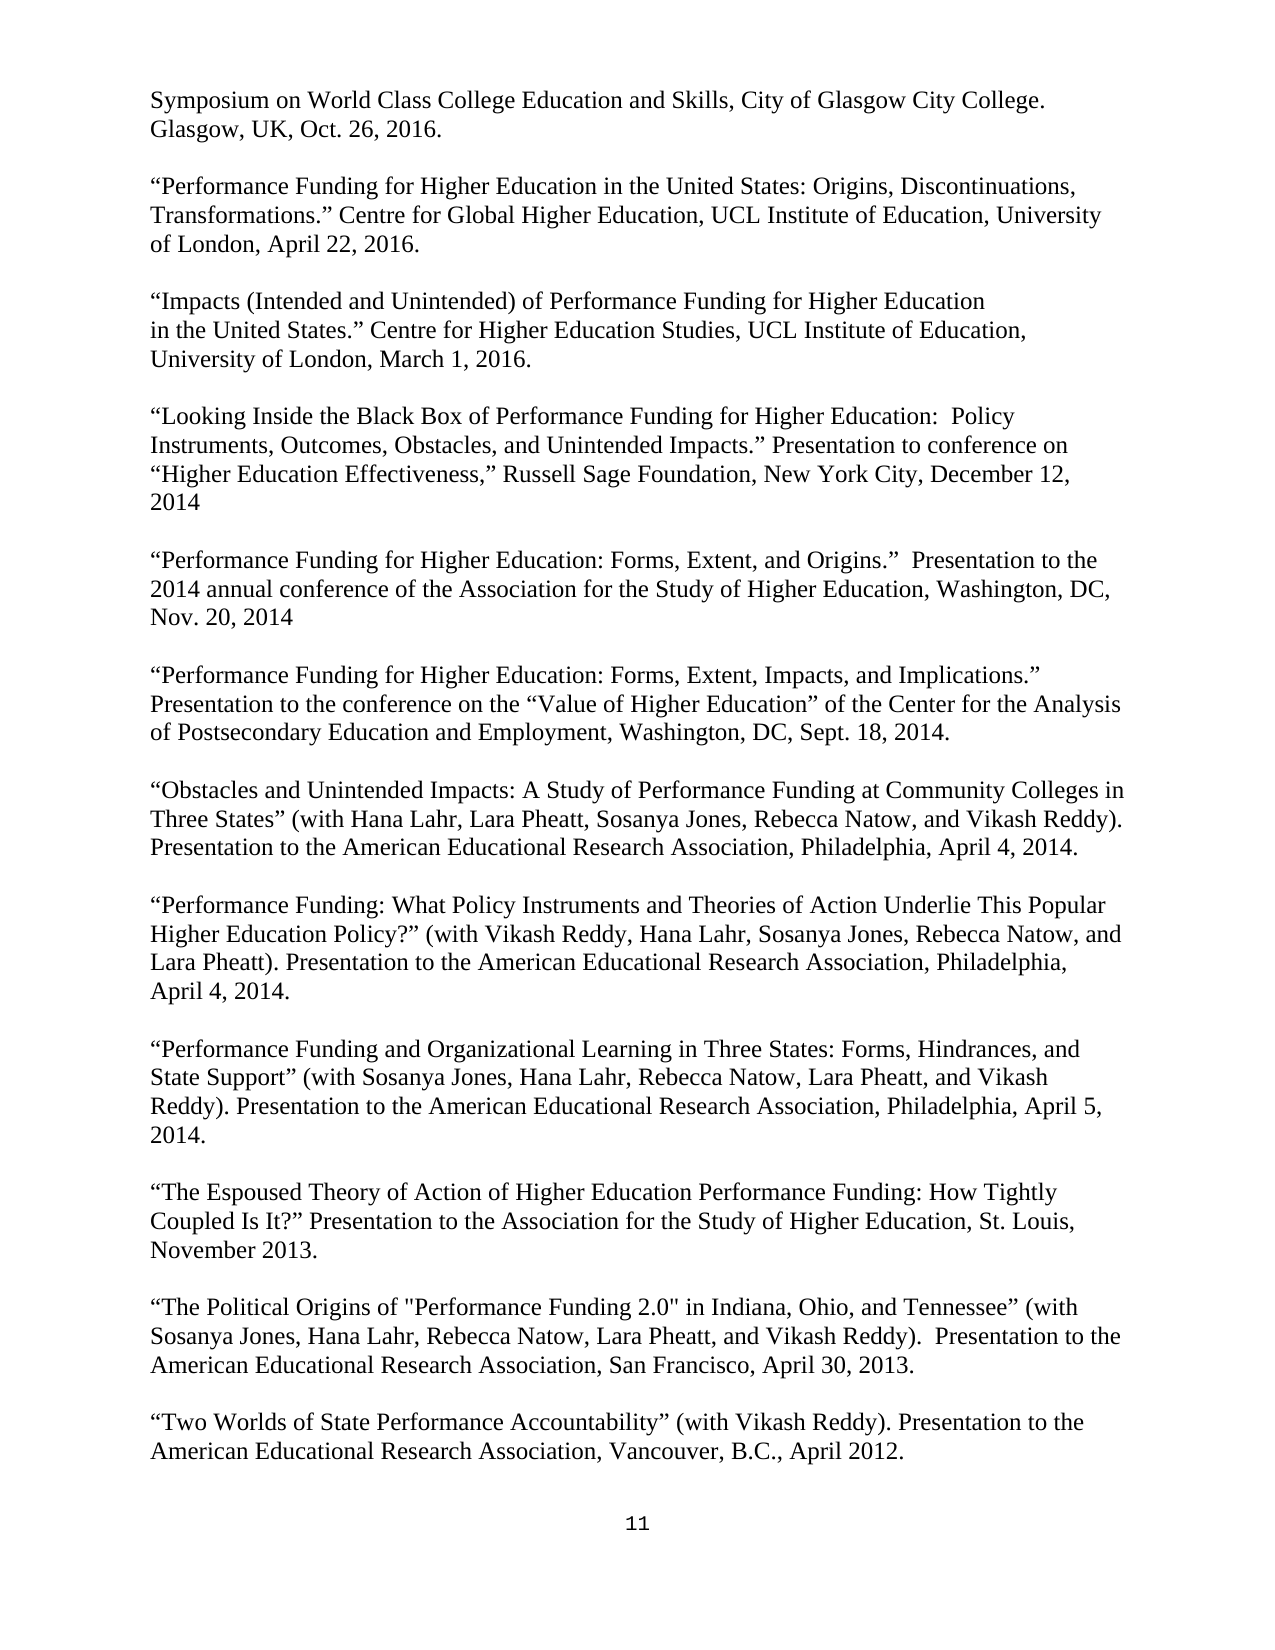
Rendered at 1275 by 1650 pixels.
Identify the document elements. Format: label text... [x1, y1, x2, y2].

text “Performance Funding: What Policy Instruments and Theories of Action Underlie This Popular Higher Education Policy?” (with Vikash Reddy, Hana Lahr, Sosanya Jones, Rebecca Natow, and Lara Pheatt). Presentation to the American Educational Research Association, Philadelphia, April 4, 2014. [150, 890, 1125, 1005]
text “Looking Inside the Black Box of Performance Funding for Higher Education: Policy Instruments, Outcomes, Obstacles, and Unintended Impacts.” Presentation to conference on “Higher Education Effectiveness,” Russell Sage Foundation, New York City, December 12, 2014 [150, 401, 1125, 516]
text “Performance Funding for Higher Education: Forms, Extent, Impacts, and Implications.” Presentation to the conference on the “Value of Higher Education” of the Center for the Analysis of Postsecondary Education and Employment, Washington, DC, Sept. 18, 2014. [150, 660, 1125, 746]
text “Two Worlds of State Performance Accountability” (with Vikash Reddy). Presentation to the American Educational Research Association, Vancouver, B.C., April 2012. [150, 1407, 1125, 1465]
text “Impacts (Intended and Unintended) of Performance Funding for Higher Education in the United States.” Centre for Higher Education Studies, UCL Institute of Education, [150, 286, 1125, 344]
text “Performance Funding and Organizational Learning in Three States: Forms, Hindrances, and State Support” (with Sosanya Jones, Hana Lahr, Rebecca Natow, Lara Pheatt, and Vikash Reddy). Presentation to the American Educational Research Association, Philadelphia, April 5, 2014. [150, 1034, 1125, 1149]
text University of London, March 1, 2016. [150, 344, 1125, 372]
text “The Espoused Theory of Action of Higher Education Performance Funding: How Tightly Coupled Is It?” Presentation to the Association for the Study of Higher Education, St. Louis, November 2013. [150, 1177, 1125, 1264]
text “Performance Funding for Higher Education in the United States: Origins, Discontinuations, Transformations.” Centre for Global Higher Education, UCL Institute of Education, University of London, April 22, 2016. [150, 171, 1125, 257]
text “The Political Origins of "Performance Funding 2.0" in Indiana, Ohio, and Tennessee” (with Sosanya Jones, Hana Lahr, Rebecca Natow, Lara Pheatt, and Vikash Reddy). Presentation to the American Educational Research Association, San Francisco, April 30, 2013. [150, 1292, 1125, 1379]
text “Performance Funding for Higher Education: Forms, Extent, and Origins.” Presentation to the 2014 annual conference of the Association for the Study of Higher Education, Washington, DC, Nov. 20, 2014 [150, 545, 1125, 631]
text “Obstacles and Unintended Impacts: A Study of Performance Funding at Community Colleges in Three States” (with Hana Lahr, Lara Pheatt, Sosanya Jones, Rebecca Natow, and Vikash Reddy). Presentation to the American Educational Research Association, Philadelphia, April 4, 2014. [150, 775, 1125, 861]
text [150, 85, 1125, 142]
